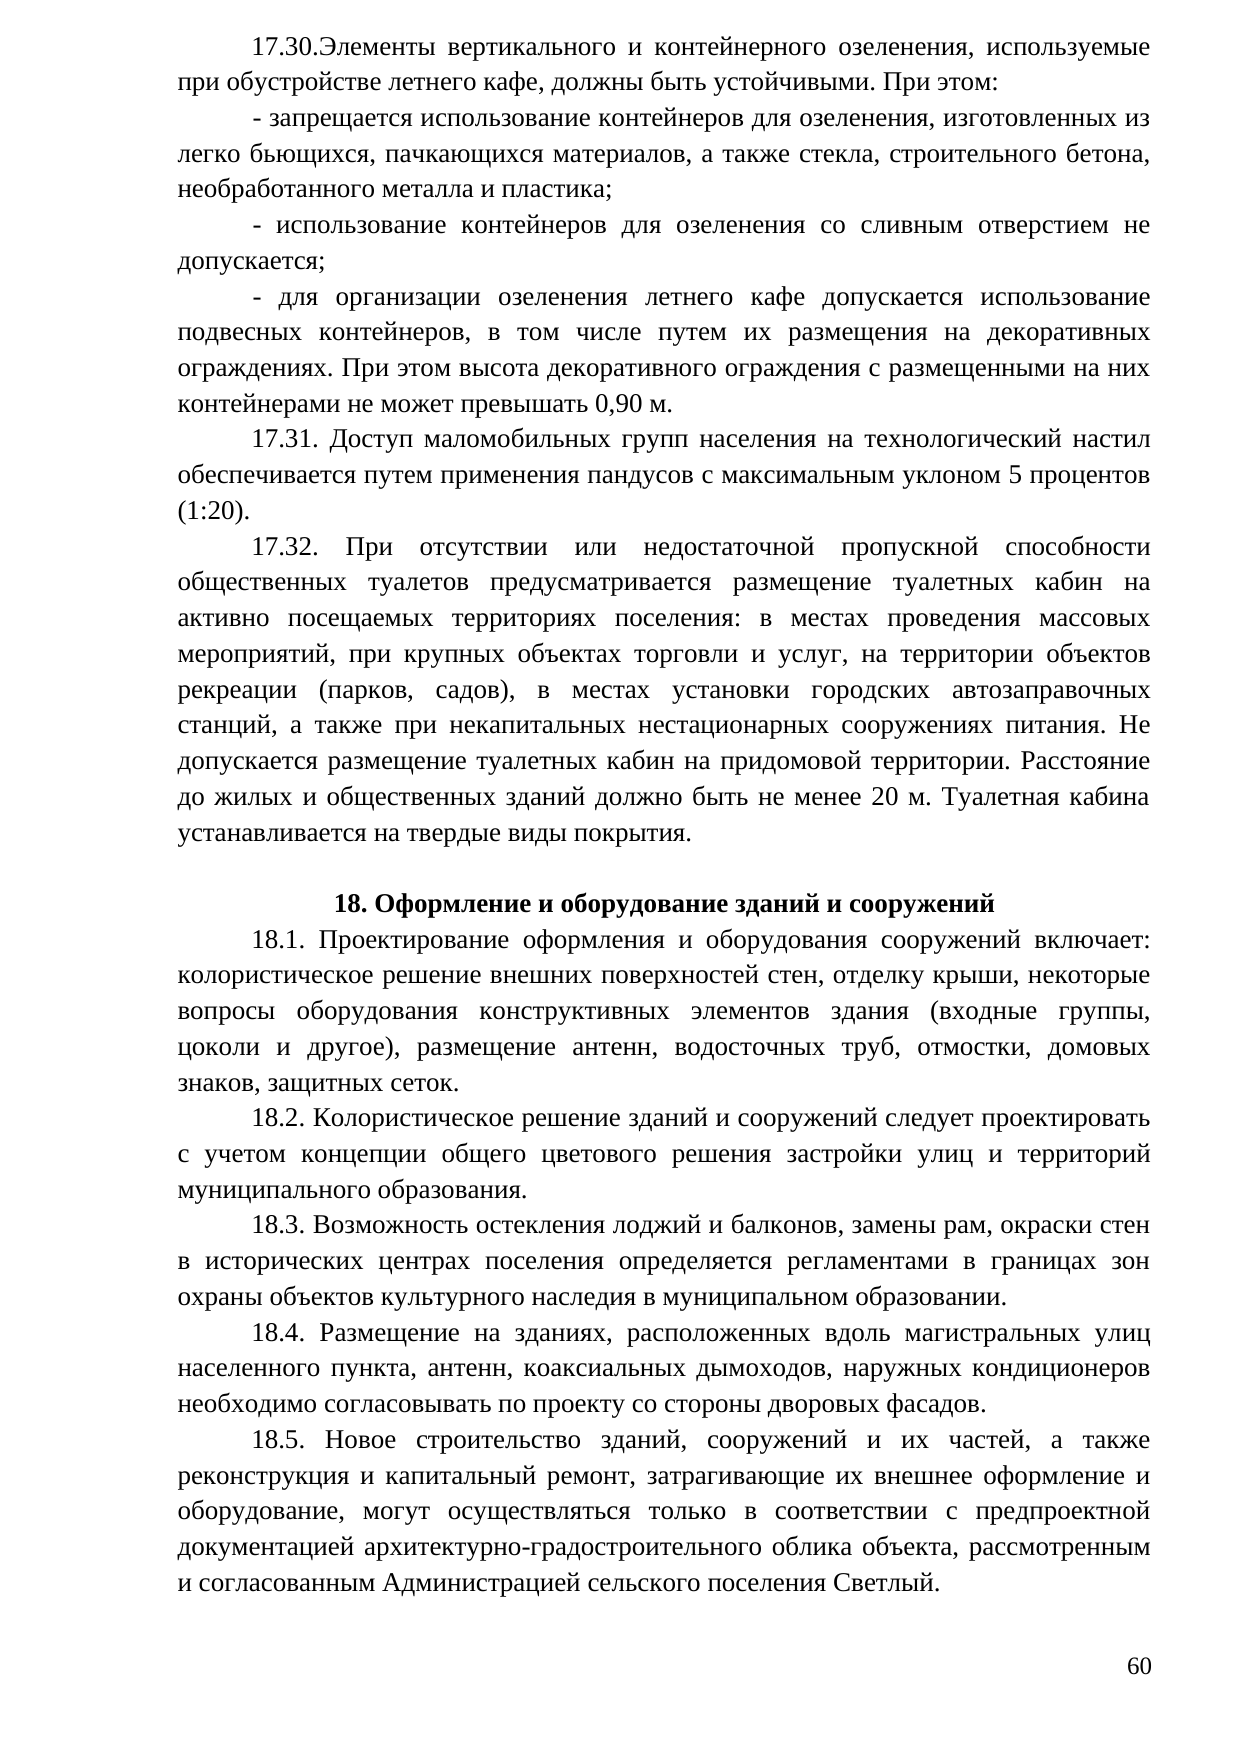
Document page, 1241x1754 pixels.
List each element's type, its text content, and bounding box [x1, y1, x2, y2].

text 18.2. Колористическое решение зданий и сооружений следует проектировать с учетом концепции общего цветового решения застройки улиц и территорий муниципального образования. [177, 1101, 1152, 1204]
text 18.1. Проектирование оформления и оборудования сооружений включает: колористическое решение внешних поверхностей стен, отделку крыши, некоторые вопросы оборудования конструктивных элементов здания (входные группы, цоколи и другое), размещение антенн, водосточных труб, отмостки, домовых знаков, защитных сеток. [177, 923, 1152, 1097]
text 18.3. Возможность остекления лоджий и балконов, замены рам, окраски стен в исторических центрах поселения определяется регламентами в границах зон охраны объектов культурного наследия в муниципальном образовании. [177, 1209, 1152, 1311]
text - использование контейнеров для озеленения со сливным отверстием не допускается; [177, 208, 1152, 275]
text 18. Оформление и оборудование зданий и сооружений [177, 887, 1152, 918]
text - для организации озеленения летнего кафе допускается использование подвесных контейнеров, в том числе путем их размещения на декоративных ограждениях. При этом высота декоративного ограждения с размещенными на них контейнерами не может превышать . [177, 280, 1152, 418]
text 17.30.Элементы вертикального и контейнерного озеленения, используемые при обустройстве летнего кафе, должны быть устойчивыми. При этом: [177, 29, 1152, 96]
text 17.31. Доступ маломобильных групп населения на технологический настил обеспечивается путем применения пандусов с максимальным уклоном 5 процентов (1:20). [177, 423, 1152, 525]
text - запрещается использование контейнеров для озеленения, изготовленных из легко бьющихся, пачкающихся материалов, а также стекла, строительного бетона, необработанного металла и пластика; [177, 101, 1152, 204]
text 17.32. При отсутствии или недостаточной пропускной способности общественных туалетов предусматривается размещение туалетных кабин на активно посещаемых территориях поселения: в местах проведения массовых мероприятий, при крупных объектах торговли и услуг, на территории объектов рекреации (парков, садов), в местах установки городских автозаправочных станций, а также при некапитальных нестационарных сооружениях питания. Не допускается размещение туалетных кабин на придомовой территории. Расстояние до жилых и общественных зданий должно быть не менее . Туалетная кабина устанавливается на твердые виды покрытия. [177, 530, 1152, 847]
text 18.4. Размещение на зданиях, расположенных вдоль магистральных улиц населенного пункта, антенн, коаксиальных дымоходов, наружных кондиционеров необходимо согласовывать по проекту со стороны дворовых фасадов. [177, 1316, 1152, 1418]
text 18.5. Новое строительство зданий, сооружений и их частей, а также реконструкция и капитальный ремонт, затрагивающие их внешнее оформление и оборудование, могут осуществляться только в соответствии с предпроектной документацией архитектурно-градостроительного облика объекта, рассмотренным и согласованным Администрацией сельского поселения Светлый. [177, 1423, 1152, 1597]
